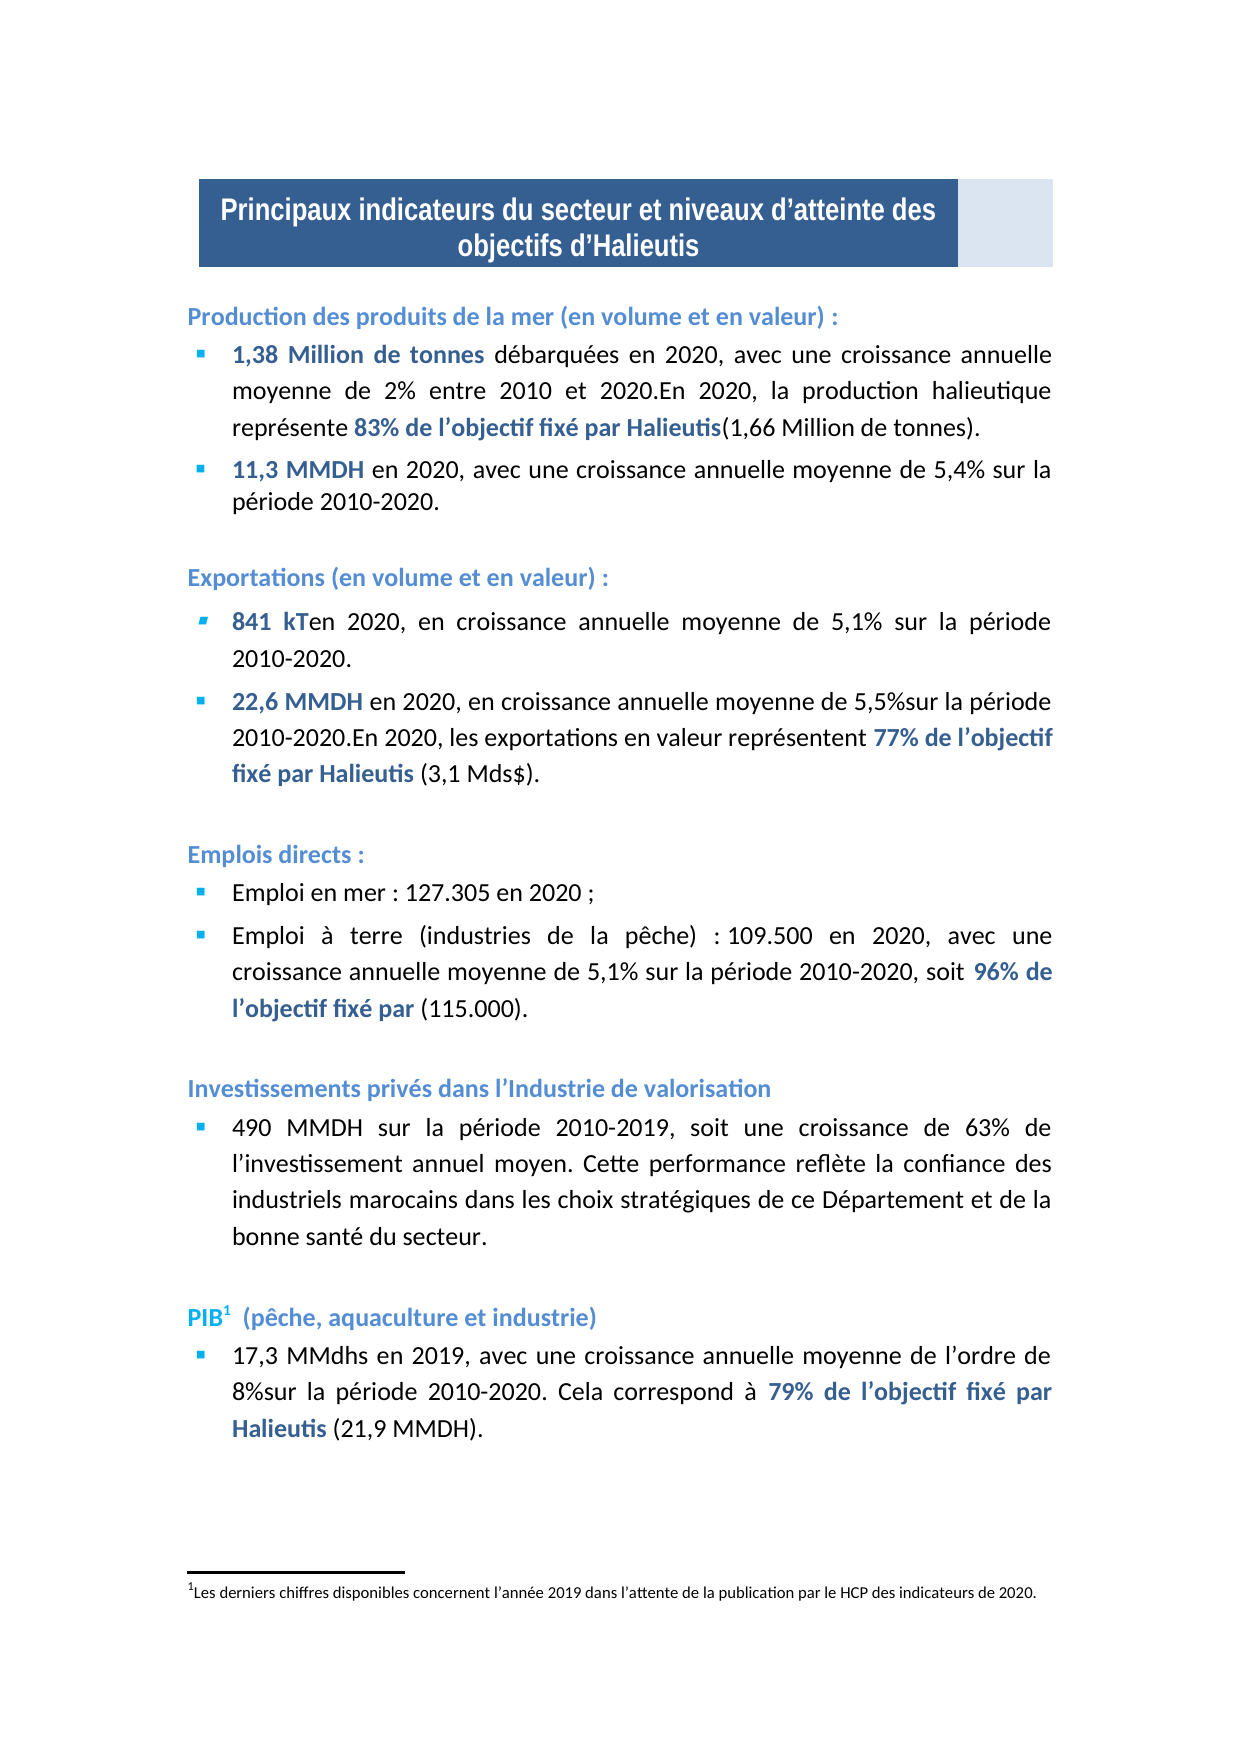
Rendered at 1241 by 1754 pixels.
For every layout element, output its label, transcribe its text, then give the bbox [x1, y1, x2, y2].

list 11,3 MMDH en 2020, avec une croissance annuelle moyenne de 5,4% sur la période 2010-2020. [194, 453, 1053, 517]
table_header Principaux indicateurs du secteur et niveaux d’atteinte des objectifs d’Halieutis [199, 179, 958, 267]
list 17,3 MMdhs en 2019, avec une croissance annuelle moyenne de l’ordre de 8%sur la période 2010-2020. Cela correspond à 79% de l’objectif fixé par Halieutis (21,9 MMDH). [194, 1339, 1053, 1443]
list 841 kTen 2020, en croissance annuelle moyenne de 5,1% sur la période 2010-2020. [194, 605, 1053, 674]
list 1,38 Million de tonnes débarquées en 2020, avec une croissance annuelle moyenne de 2% entre 2010 et 2020.En 2020, la production halieutique représente 83% de l’objectif fixé par Halieutis(1,66 Million de tonnes). [194, 338, 1053, 442]
list 490 MMDH sur la période 2010-2019, soit une croissance de 63% de l’investissement annuel moyen. Cette performance reflète la confiance des industriels marocains dans les choix stratégiques de ce Département et de la bonne santé du secteur. [194, 1111, 1053, 1252]
list 22,6 MMDH en 2020, en croissance annuelle moyenne de 5,5%sur la période 2010-2020.En 2020, les exportations en valeur représentent 77% de l’objectif fixé par Halieutis (3,1 Mds$). [194, 684, 1053, 789]
list Investissements privés dans l’Industrie de valorisation [187, 1073, 1053, 1104]
list Exportations (en volume et en valeur) : [187, 561, 1053, 593]
list Emplois directs : [187, 838, 1053, 870]
list PIB (pêche, aquaculture et industrie) [187, 1301, 1053, 1332]
list Emploi à terre (industries de la pêche) : 109.500 en 2020, avec une croissance annuelle moyenne de 5,1% sur la période 2010-2020, soit 96% de l’objectif fixé par (115.000). [194, 919, 1053, 1024]
list Production des produits de la mer (en volume et en valeur) : [187, 300, 1053, 331]
table_header [958, 179, 1053, 267]
list Emploi en mer : 127.305 en 2020 ; [194, 876, 1053, 908]
